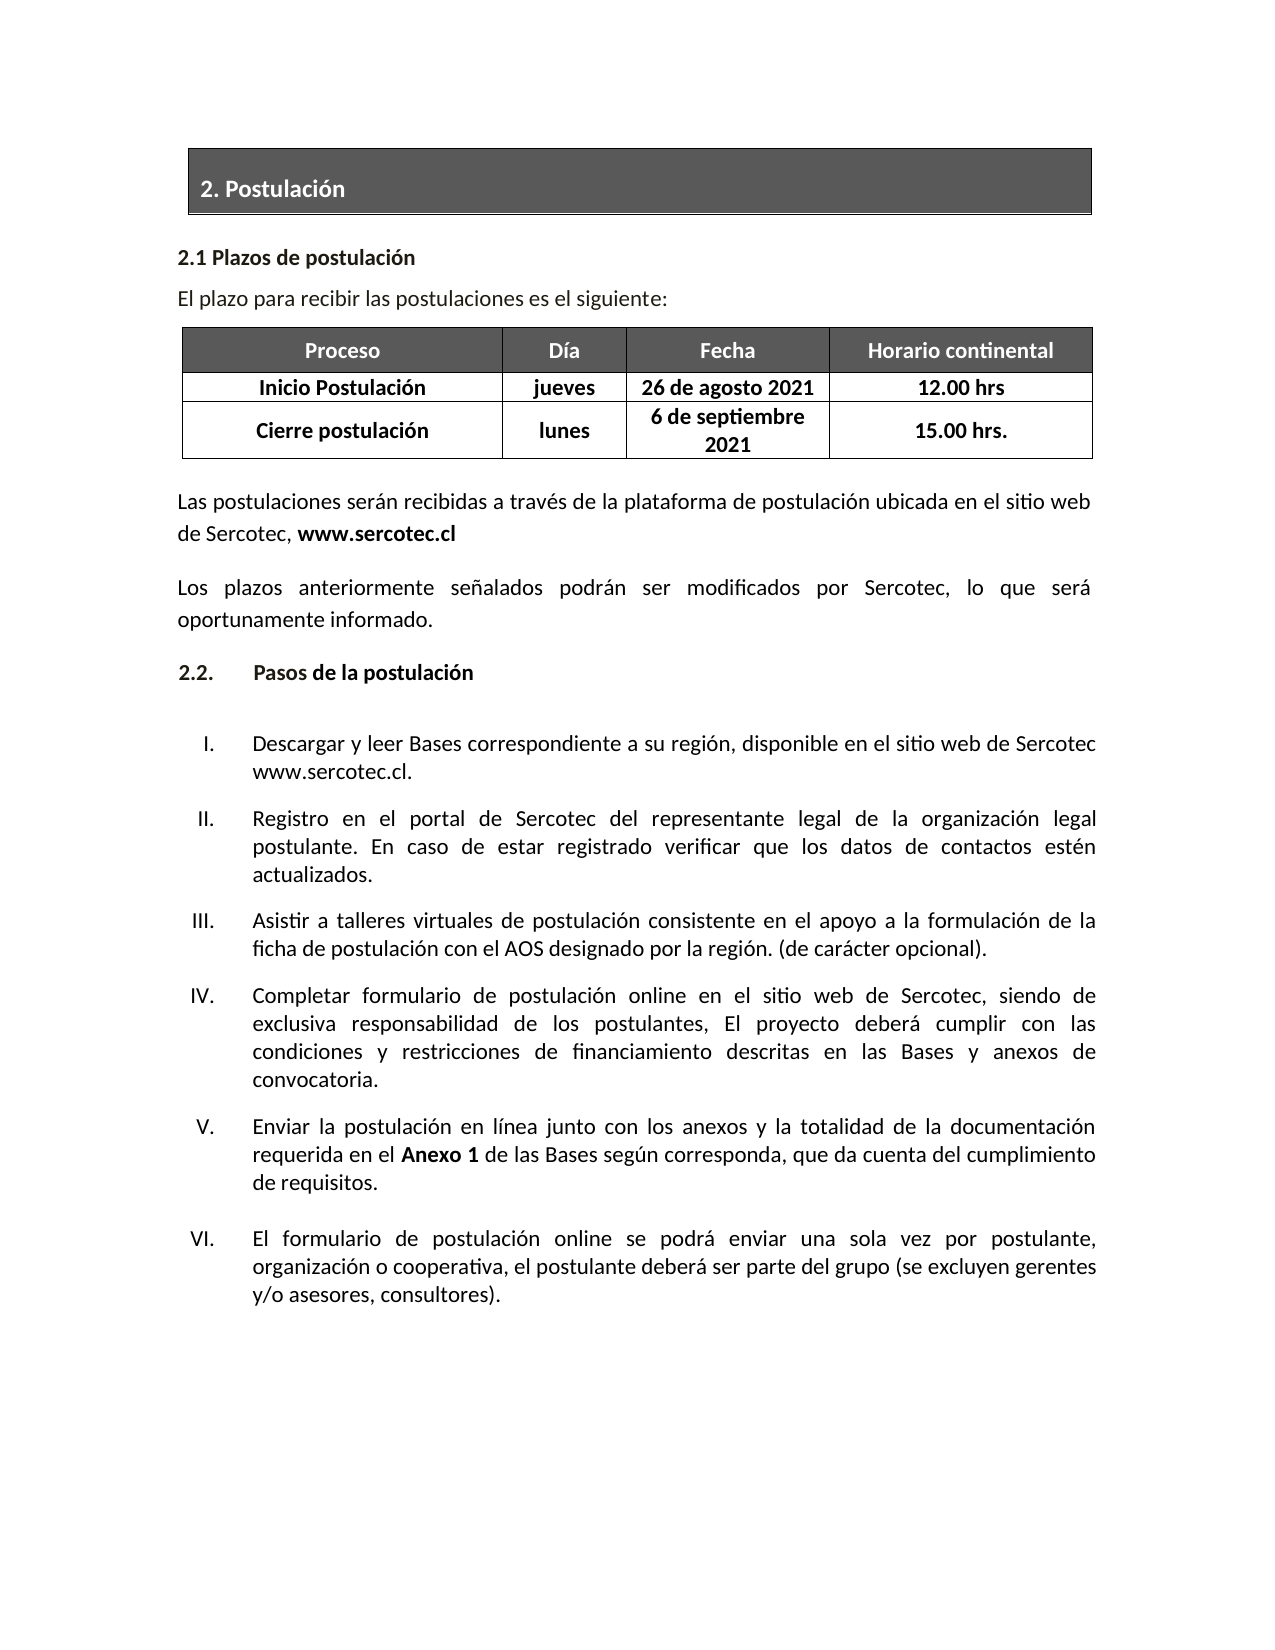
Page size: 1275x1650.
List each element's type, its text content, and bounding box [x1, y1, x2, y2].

table_cell lunes [503, 402, 626, 458]
list Registro en el portal de Sercotec del representante legal de la organización legal postulante. En caso de estar registrado verificar que los datos de contactos estén actualizados. [215, 804, 1098, 888]
list Completar formulario de postulación online en el sitio web de Sercotec, siendo de exclusiva responsabilidad de los postulantes, El proyecto deberá cumplir con las condiciones y restricciones de financiamiento descritas en las Bases y anexos de convocatoria. [215, 981, 1098, 1093]
list Asistir a talleres virtuales de postulación consistente en el apoyo a la formulación de la ficha de postulación con el AOS designado por la región. (de carácter opcional). [215, 907, 1098, 963]
table_header 2. Postulación [189, 149, 1091, 213]
table_cell 15.00 hrs. [830, 402, 1092, 458]
table_cell jueves [503, 373, 626, 401]
table_header Horario continental [830, 328, 1092, 372]
list Descargar y leer Bases correspondiente a su región, disponible en el sitio web de Sercotec www.sercotec.cl. [215, 729, 1098, 785]
text Las postulaciones serán recibidas a través de la plataforma de postulación ubicada en el sitio web de Sercotec, www.sercotec.cl [177, 487, 1093, 548]
table_cell 12.00 hrs [830, 373, 1092, 401]
table_cell Inicio Postulación [183, 373, 502, 401]
subtitle 2.1 Plazos de postulación [177, 243, 1098, 271]
list El formulario de postulación online se podrá enviar una sola vez por postulante, organización o cooperativa, el postulante deberá ser parte del grupo (se excluyen gerentes y/o asesores, consultores). [215, 1224, 1098, 1308]
list Enviar la postulación en línea junto con los anexos y la totalidad de la documentación requerida en el Anexo 1 de las Bases según corresponda, que da cuenta del cumplimiento de requisitos. [215, 1112, 1098, 1196]
text Los plazos anteriormente señalados podrán ser modificados por Sercotec, lo que será oportunamente informado. [177, 573, 1093, 633]
table_header Proceso [183, 328, 502, 372]
table_cell 26 de agosto 2021 [627, 373, 829, 401]
table_header Día [503, 328, 626, 372]
text El plazo para recibir las postulaciones es el siguiente: [177, 284, 1098, 313]
table_cell 6 de septiembre 2021 [627, 402, 829, 458]
table_cell Cierre postulación [183, 402, 502, 458]
subtitle Pasos de la postulación [178, 658, 1098, 686]
table_header Fecha [627, 328, 829, 372]
